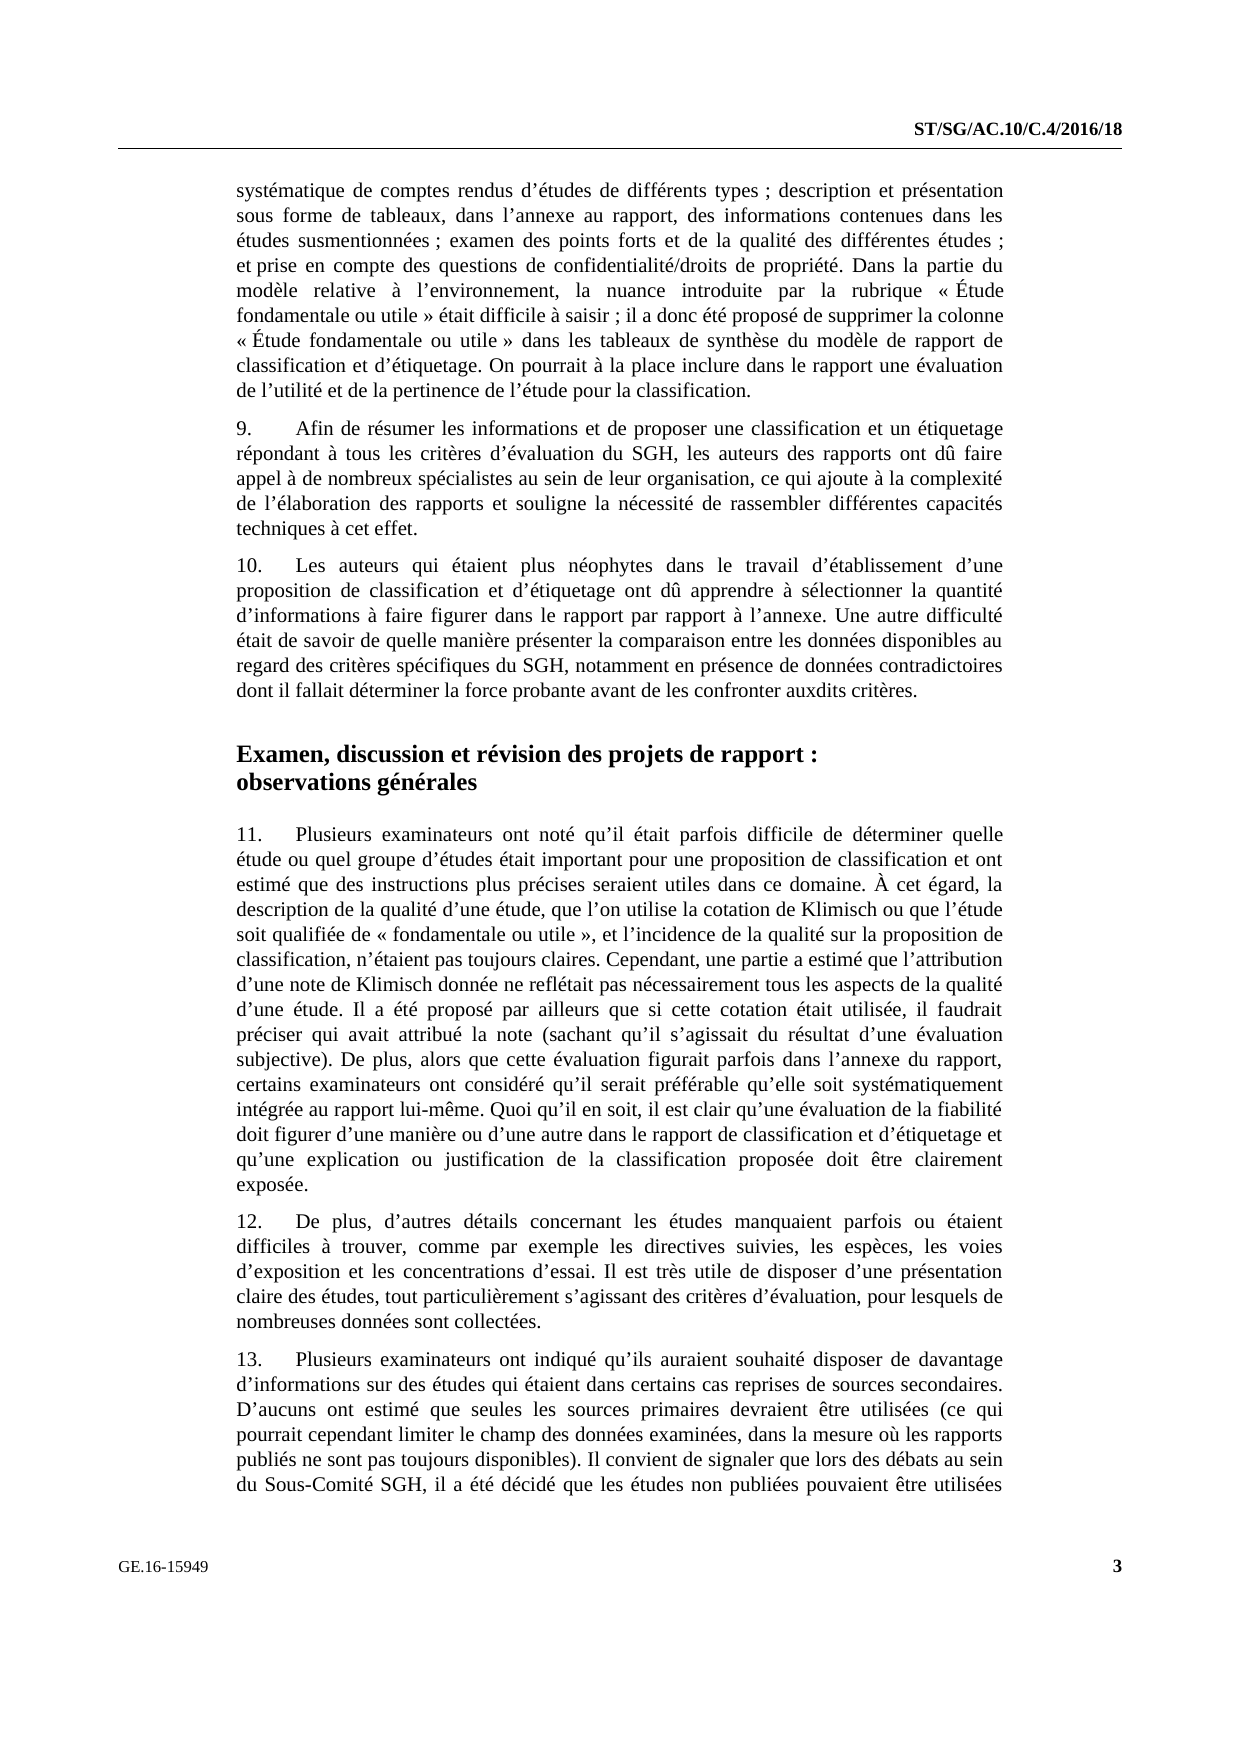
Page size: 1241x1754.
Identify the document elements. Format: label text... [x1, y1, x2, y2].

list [236, 1346, 1004, 1496]
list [236, 177, 1004, 402]
list De plus, d’autres détails concernant les études manquaient parfois ou étaient difficiles à trouver, comme par exemple les directives suivies, les espèces, les voies d’exposition et les concentrations d’essai. Il est très utile de disposer d’une présentation claire des études, tout particulièrement s’agissant des critères d’évaluation, pour lesquels de nombreuses données sont collectées. [236, 1208, 1004, 1333]
list Les auteurs qui étaient plus néophytes dans le travail d’établissement d’une proposition de classification et d’étiquetage ont dû apprendre à sélectionner la quantité d’informations à faire figurer dans le rapport par rapport à l’annexe. Une autre difficulté était de savoir de quelle manière présenter la comparaison entre les données disponibles au regard des critères spécifiques du SGH, notamment en présence de données contradictoires dont il fallait déterminer la force probante avant de les confronter auxdits critères. [236, 552, 1004, 702]
text Examen, discussion et révision des projets de rapport : observations générales [118, 740, 1004, 796]
list Plusieurs examinateurs ont noté qu’il était parfois difficile de déterminer quelle étude ou quel groupe d’études était important pour une proposition de classification et ont estimé que des instructions plus précises seraient utiles dans ce domaine. À cet égard, la description de la qualité d’une étude, que l’on utilise la cotation de Klimisch ou que l’étude soit qualifiée de « fondamentale ou utile », et l’incidence de la qualité sur la proposition de classification, n’étaient pas toujours claires. Cependant, une partie a estimé que l’attribution d’une note de Klimisch donnée ne reflétait pas nécessairement tous les aspects de la qualité d’une étude. Il a été proposé par ailleurs que si cette cotation était utilisée, il faudrait préciser qui avait attribué la note (sachant qu’il s’agissait du résultat d’une évaluation subjective). De plus, alors que cette évaluation figurait parfois dans l’annexe du rapport, certains examinateurs ont considéré qu’il serait préférable qu’elle soit systématiquement intégrée au rapport lui-même. Quoi qu’il en soit, il est clair qu’une évaluation de la fiabilité doit figurer d’une manière ou d’une autre dans le rapport de classification et d’étiquetage et qu’une explication ou justification de la classification proposée doit être clairement exposée. [236, 821, 1004, 1196]
list Afin de résumer les informations et de proposer une classification et un étiquetage répondant à tous les critères d’évaluation du SGH, les auteurs des rapports ont dû faire appel à de nombreux spécialistes au sein de leur organisation, ce qui ajoute à la complexité de l’élaboration des rapports et souligne la nécessité de rassembler différentes capacités techniques à cet effet. [236, 415, 1004, 540]
